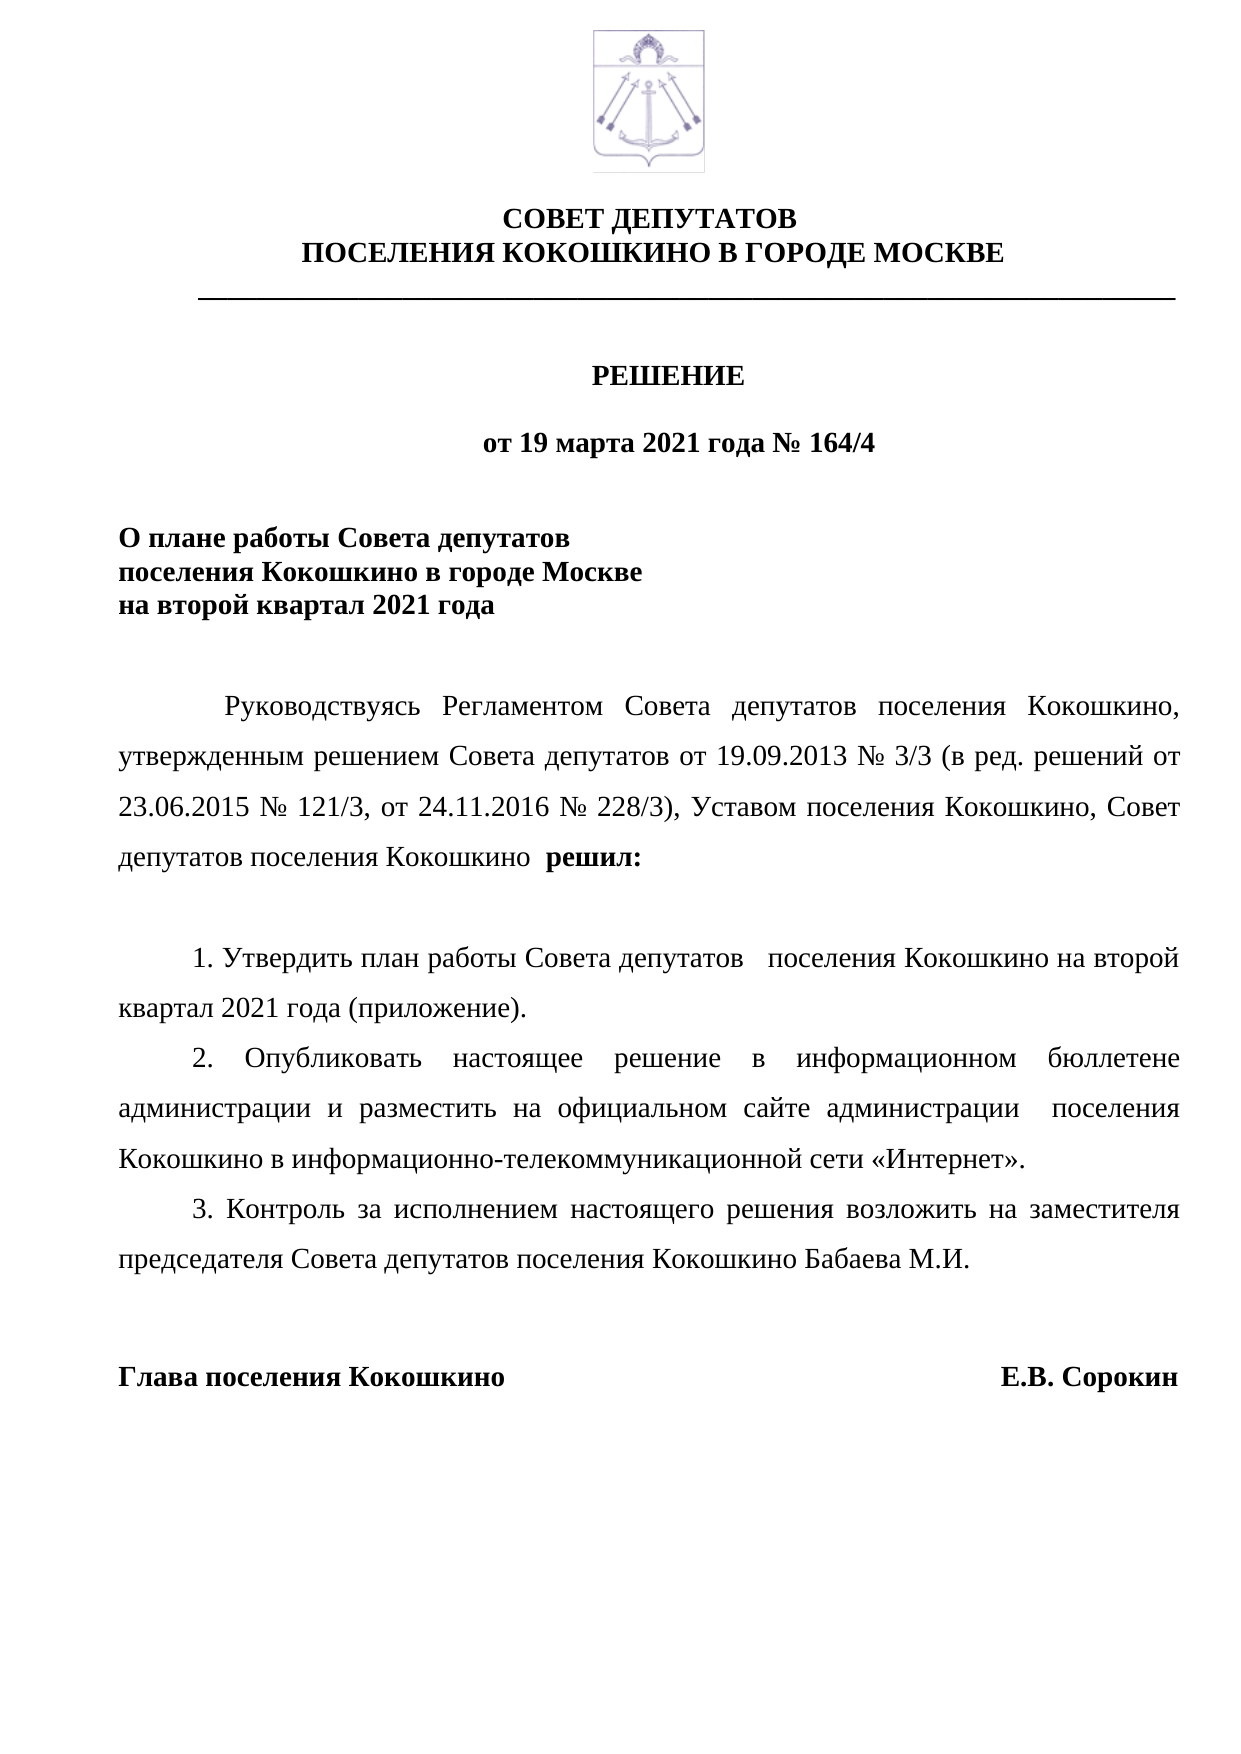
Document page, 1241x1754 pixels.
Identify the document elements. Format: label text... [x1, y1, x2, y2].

text ___________________________________________________________________ [118, 269, 1181, 302]
text на второй квартал 2021 года [118, 587, 1181, 621]
text ПОСЕЛЕНИЯ КОКОШКИНО В ГОРОДЕ МОСКВЕ [118, 235, 1181, 269]
text от 19 марта 2021 года № 164/4 [118, 425, 1181, 459]
text О плане работы Совета депутатов [118, 520, 1181, 554]
text Руководствуясь Регламентом Совета депутатов поселения Кокошкино, утвержденным решением Совета депутатов от 19.09.2013 № 3/3 (в ред. решений от 23.06.2015 № 121/3, от 24.11.2016 № 228/3), Уставом поселения Кокошкино, Совет депутатов поселения Кокошкино решил: [118, 688, 1181, 873]
text 2. Опубликовать настоящее решение в информационном бюллетене администрации и разместить на официальном сайте администрации поселения Кокошкино в информационно-телекоммуникационной сети «Интернет». [118, 1040, 1181, 1174]
text 1. Утвердить план работы Совета депутатов поселения Кокошкино на второй квартал 2021 года (приложение). [118, 940, 1181, 1023]
text 3. Контроль за исполнением настоящего решения возложить на заместителя председателя Совета депутатов поселения Кокошкино Бабаева М.И. [118, 1191, 1181, 1275]
text РЕШЕНИЕ [118, 358, 1181, 392]
text поселения Кокошкино в городе Москве [118, 554, 1181, 587]
text Глава поселения Кокошкино Е.В. Сорокин [118, 1359, 1181, 1392]
text СОВЕТ ДЕПУТАТОВ [118, 202, 1181, 235]
picture [593, 30, 706, 174]
